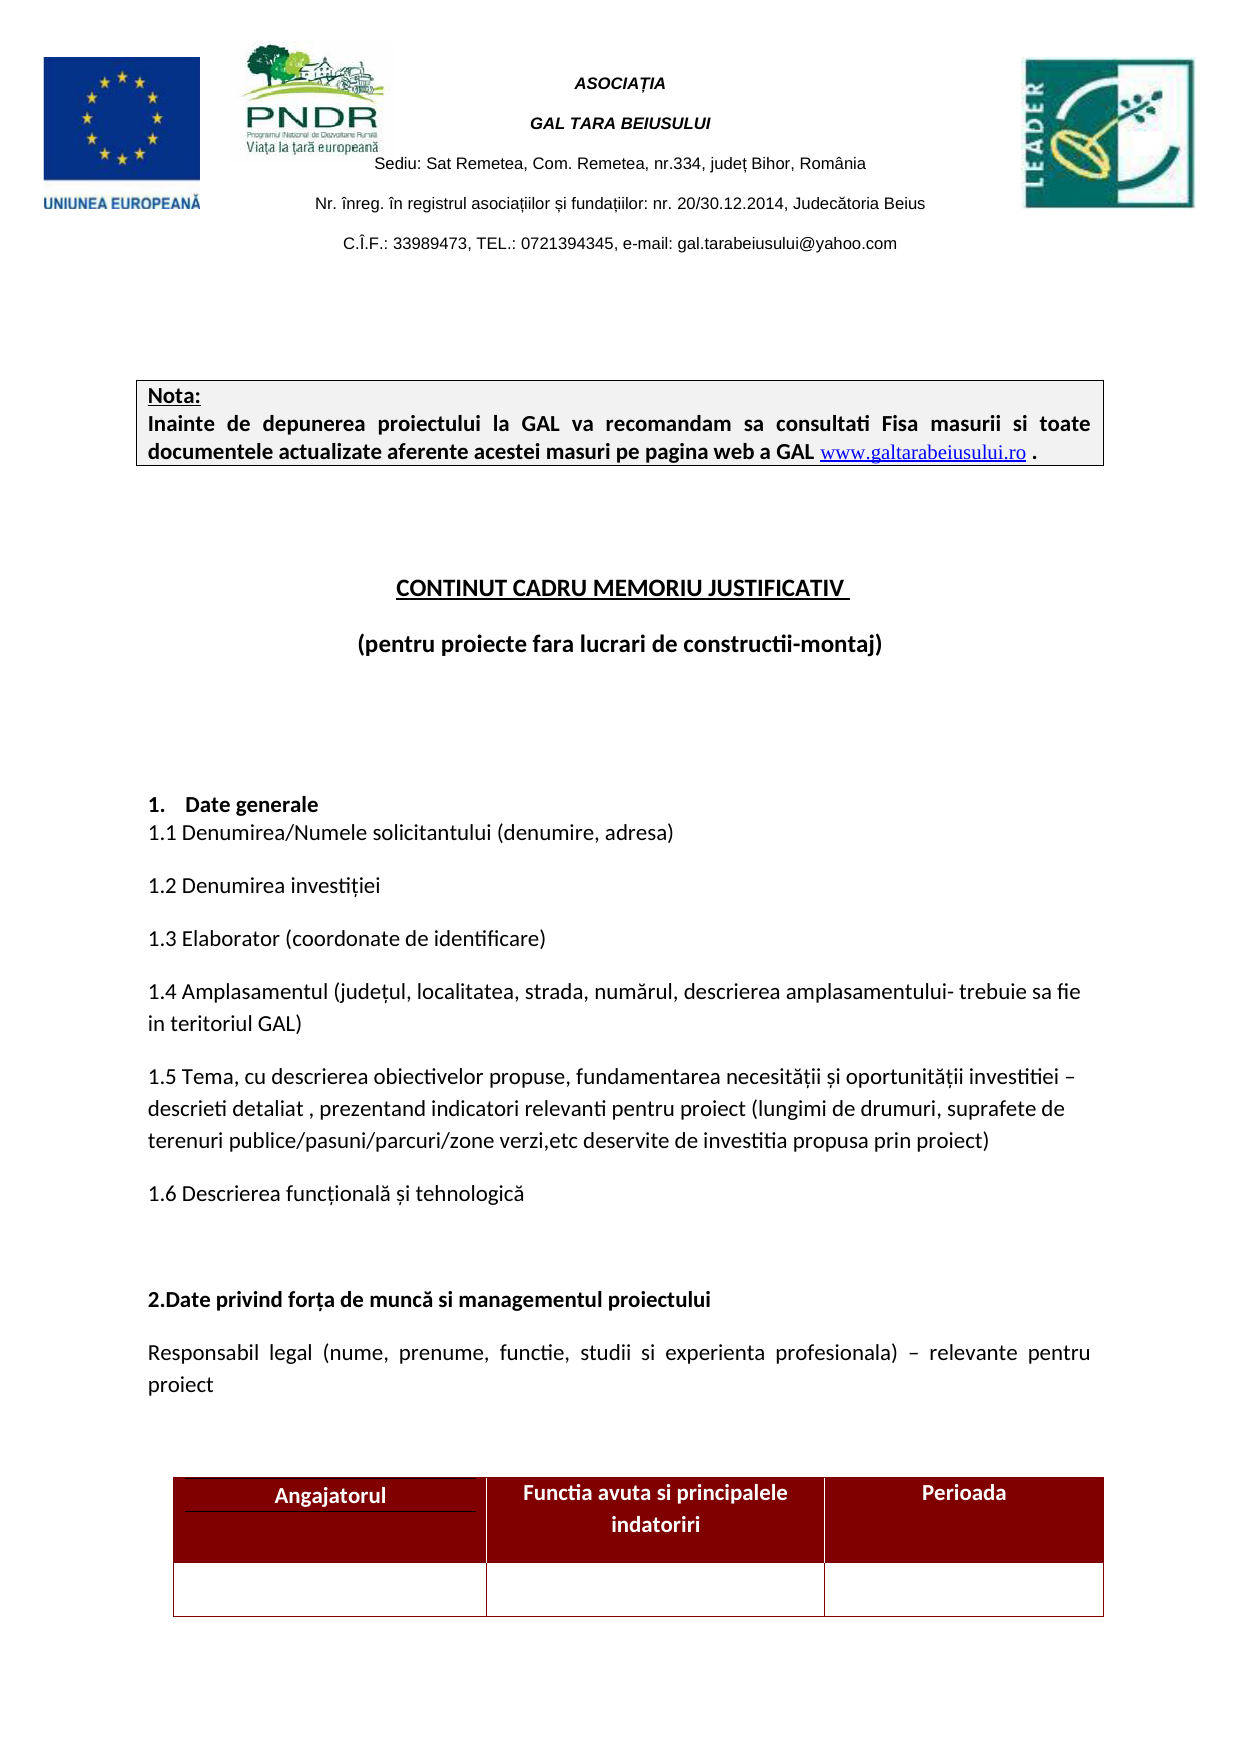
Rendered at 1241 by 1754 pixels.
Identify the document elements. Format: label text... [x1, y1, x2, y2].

text 1.2 Denumirea investiţiei [148, 871, 1093, 899]
table_cell [825, 1563, 1103, 1616]
table_header Angajatorul [174, 1478, 486, 1563]
text 1.3 Elaborator (coordonate de identificare) [148, 924, 1093, 952]
text 1.5 Tema, cu descrierea obiectivelor propuse, fundamentarea necesităţii şi oportunităţii investitiei –descrieti detaliat , prezentand indicatori relevanti pentru proiect (lungimi de drumuri, suprafete de terenuri publice/pasuni/parcuri/zone verzi,etc deservite de investitia propusa prin proiect) [148, 1062, 1093, 1154]
table_header Perioada [825, 1478, 1103, 1563]
table_cell [487, 1563, 824, 1616]
table_cell [174, 1563, 486, 1616]
text 1.4 Amplasamentul (judeţul, localitatea, strada, numărul, descrierea amplasamentului- trebuie sa fie in teritoriul GAL) [148, 977, 1093, 1037]
text CONTINUT CADRU MEMORIU JUSTIFICATIV [148, 572, 1093, 602]
text 1.1 Denumirea/Numele solicitantului (denumire, adresa) [148, 818, 1093, 846]
table_header Nota: Inainte de depunerea proiectului la GAL va recomandam sa consultati Fisa masurii si toate documentele actualizate aferente acestei masuri pe pagina web a GAL www.galtarabeiusului.ro . [137, 381, 1103, 465]
text 2.Date privind forţa de muncă si managementul proiectului [148, 1285, 1093, 1313]
text (pentru proiecte fara lucrari de constructii-montaj) [148, 628, 1093, 658]
list Date generale [148, 790, 1093, 818]
text Responsabil legal (nume, prenume, functie, studii si experienta profesionala) – relevante pentru proiect [148, 1338, 1093, 1399]
text 1.6 Descrierea funcţională şi tehnologică [148, 1179, 1093, 1207]
table_header Functia avuta si principalele indatoriri [487, 1478, 824, 1563]
